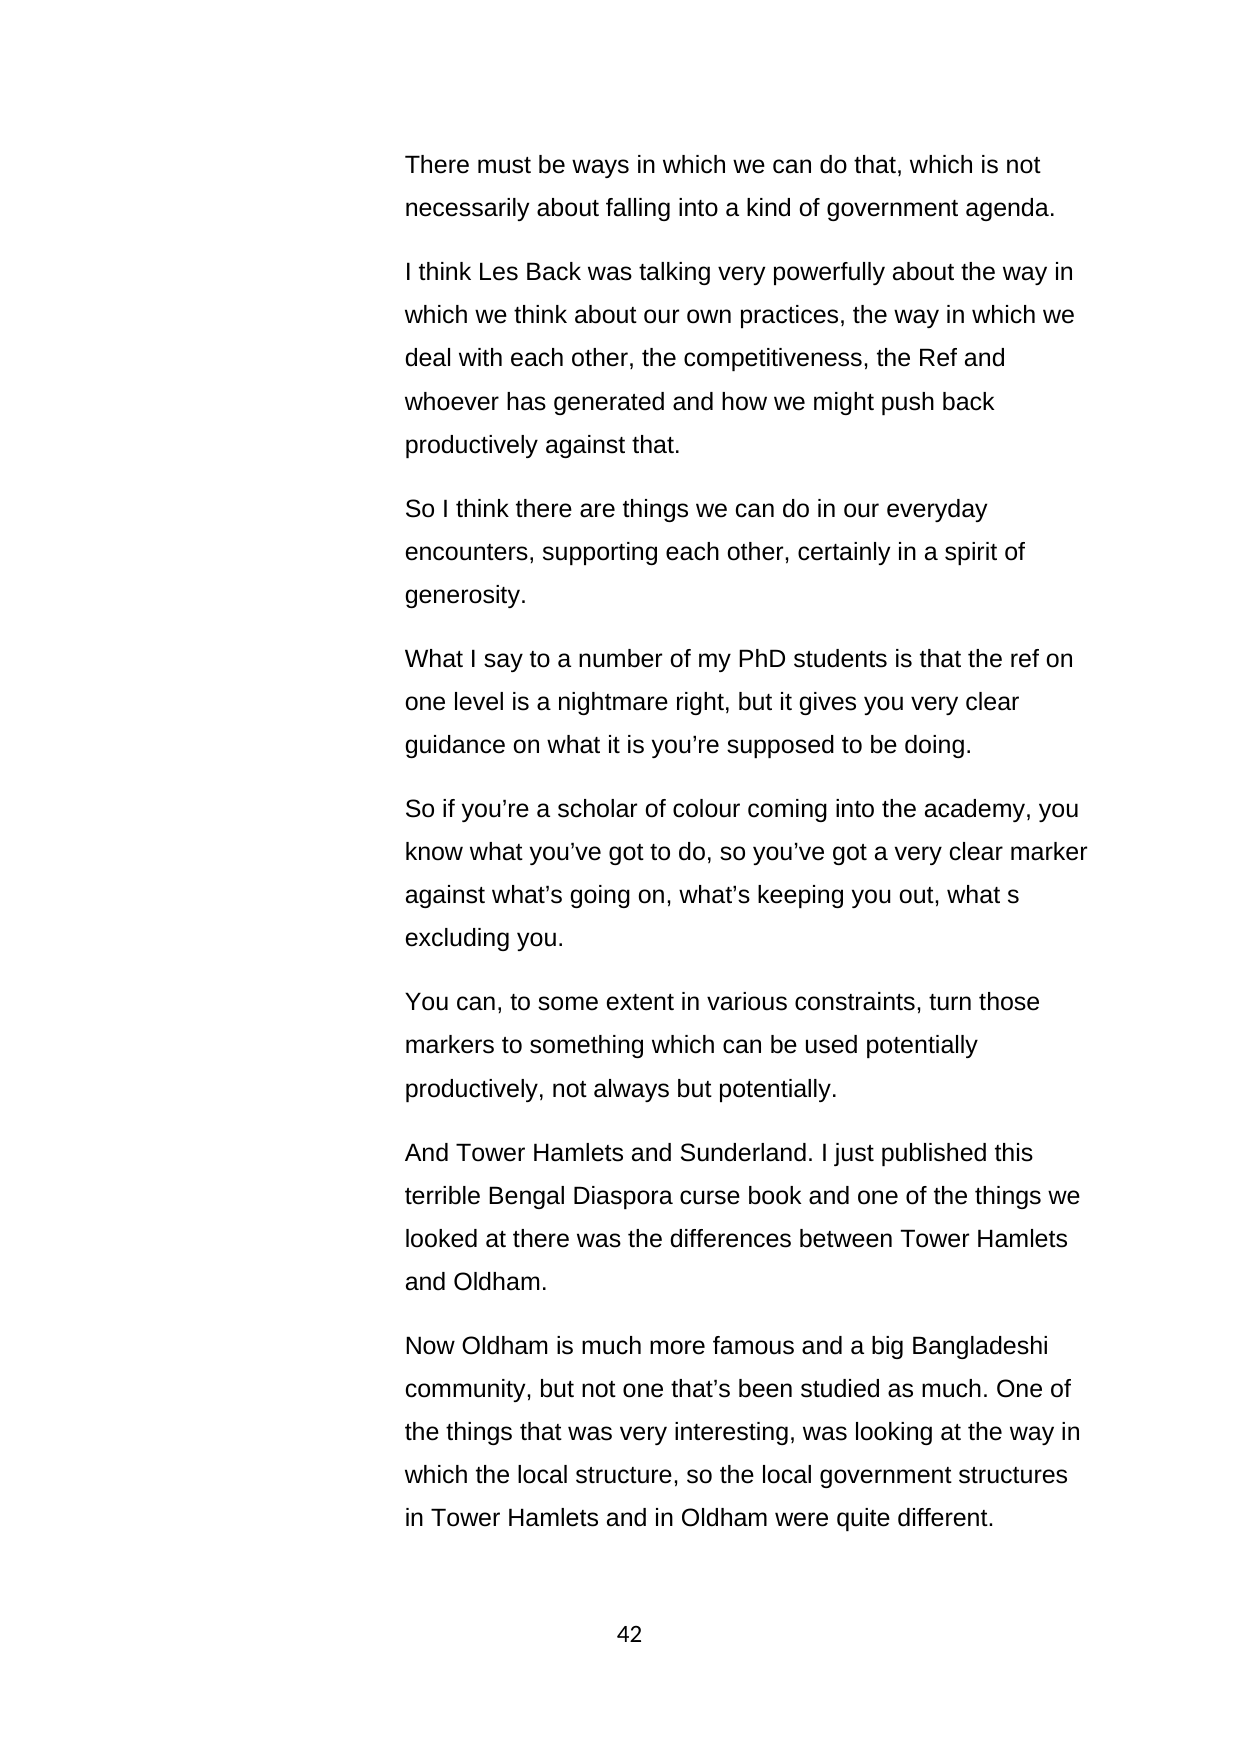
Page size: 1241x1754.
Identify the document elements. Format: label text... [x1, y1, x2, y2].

text I think Les Back was talking very powerfully about the way in which we think about our own practices, the way in which we deal with each other, the competitiveness, the Ref and whoever has generated and how we might push back productively against that. [168, 257, 1090, 458]
text And Tower Hamlets and Sunderland. I just published this terrible Bengal Diaspora curse book and one of the things we looked at there was the differences between Tower Hamlets and Oldham. [168, 1137, 1090, 1296]
text What I say to a number of my PhD students is that the ref on one level is a nightmare right, but it gives you very clear guidance on what it is you’re supposed to be doing. [168, 644, 1090, 759]
text Now Oldham is much more famous and a big Bangladeshi community, but not one that’s been studied as much. One of the things that was very interesting, was looking at the way in which the local structure, so the local government structures in Tower Hamlets and in Oldham were quite different. [168, 1331, 1090, 1532]
text So I think there are things we can do in our everyday encounters, supporting each other, certainly in a spirit of generosity. [168, 493, 1090, 608]
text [168, 150, 1090, 222]
text You can, to some extent in various constraints, turn those markers to something which can be used potentially productively, not always but potentially. [168, 987, 1090, 1102]
text So if you’re a scholar of colour coming into the academy, you know what you’ve got to do, so you’ve got a very clear marker against what’s going on, what’s keeping you out, what s excluding you. [168, 794, 1090, 952]
